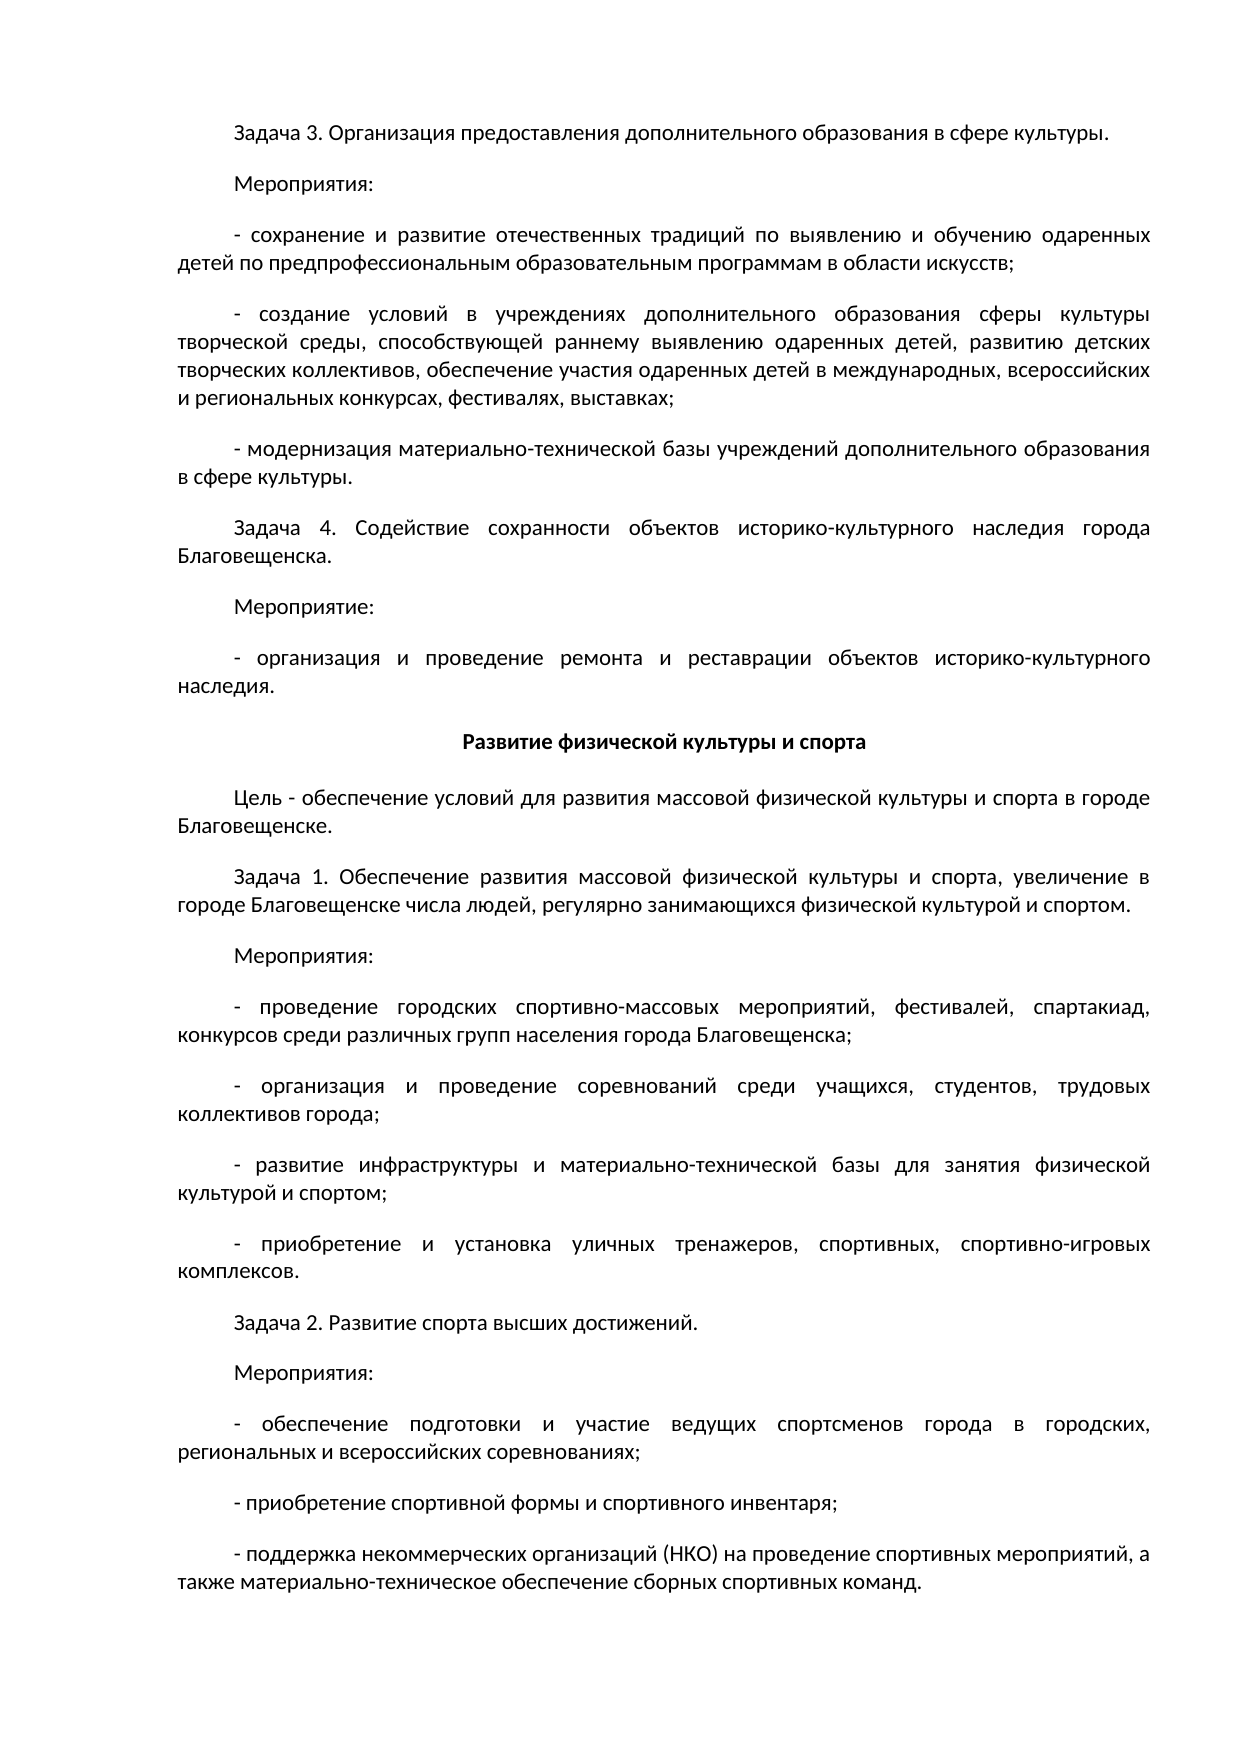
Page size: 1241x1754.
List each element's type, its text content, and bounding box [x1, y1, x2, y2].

text Мероприятия: [177, 941, 1152, 969]
text - модернизация материально-технической базы учреждений дополнительного образования в сфере культуры. [177, 434, 1152, 490]
text Цель - обеспечение условий для развития массовой физической культуры и спорта в городе Благовещенске. [177, 783, 1152, 839]
text - организация и проведение ремонта и реставрации объектов историко-культурного наследия. [177, 643, 1152, 699]
text - приобретение спортивной формы и спортивного инвентаря; [177, 1488, 1152, 1516]
text Мероприятия: [177, 1358, 1152, 1387]
text - проведение городских спортивно-массовых мероприятий, фестивалей, спартакиад, конкурсов среди различных групп населения города Благовещенска; [177, 992, 1152, 1048]
text - сохранение и развитие отечественных традиций по выявлению и обучению одаренных детей по предпрофессиональным образовательным программам в области искусств; [177, 220, 1152, 276]
text - создание условий в учреждениях дополнительного образования сферы культуры творческой среды, способствующей раннему выявлению одаренных детей, развитию детских творческих коллективов, обеспечение участия одаренных детей в международных, всероссийских и региональных конкурсах, фестивалях, выставках; [177, 299, 1152, 411]
title Развитие физической культуры и спорта [177, 727, 1152, 755]
text Задача 3. Организация предоставления дополнительного образования в сфере культуры. [177, 118, 1152, 146]
text Мероприятия: [177, 169, 1152, 197]
text Задача 1. Обеспечение развития массовой физической культуры и спорта, увеличение в городе Благовещенске числа людей, регулярно занимающихся физической культурой и спортом. [177, 862, 1152, 918]
text - обеспечение подготовки и участие ведущих спортсменов города в городских, региональных и всероссийских соревнованиях; [177, 1409, 1152, 1466]
text - приобретение и установка уличных тренажеров, спортивных, спортивно-игровых комплексов. [177, 1229, 1152, 1285]
text - организация и проведение соревнований среди учащихся, студентов, трудовых коллективов города; [177, 1071, 1152, 1127]
text Задача 4. Содействие сохранности объектов историко-культурного наследия города Благовещенска. [177, 513, 1152, 569]
text - развитие инфраструктуры и материально-технической базы для занятия физической культурой и спортом; [177, 1150, 1152, 1206]
text - поддержка некоммерческих организаций (НКО) на проведение спортивных мероприятий, а также материально-техническое обеспечение сборных спортивных команд. [177, 1539, 1152, 1595]
text Задача 2. Развитие спорта высших достижений. [177, 1308, 1152, 1336]
text Мероприятие: [177, 592, 1152, 620]
